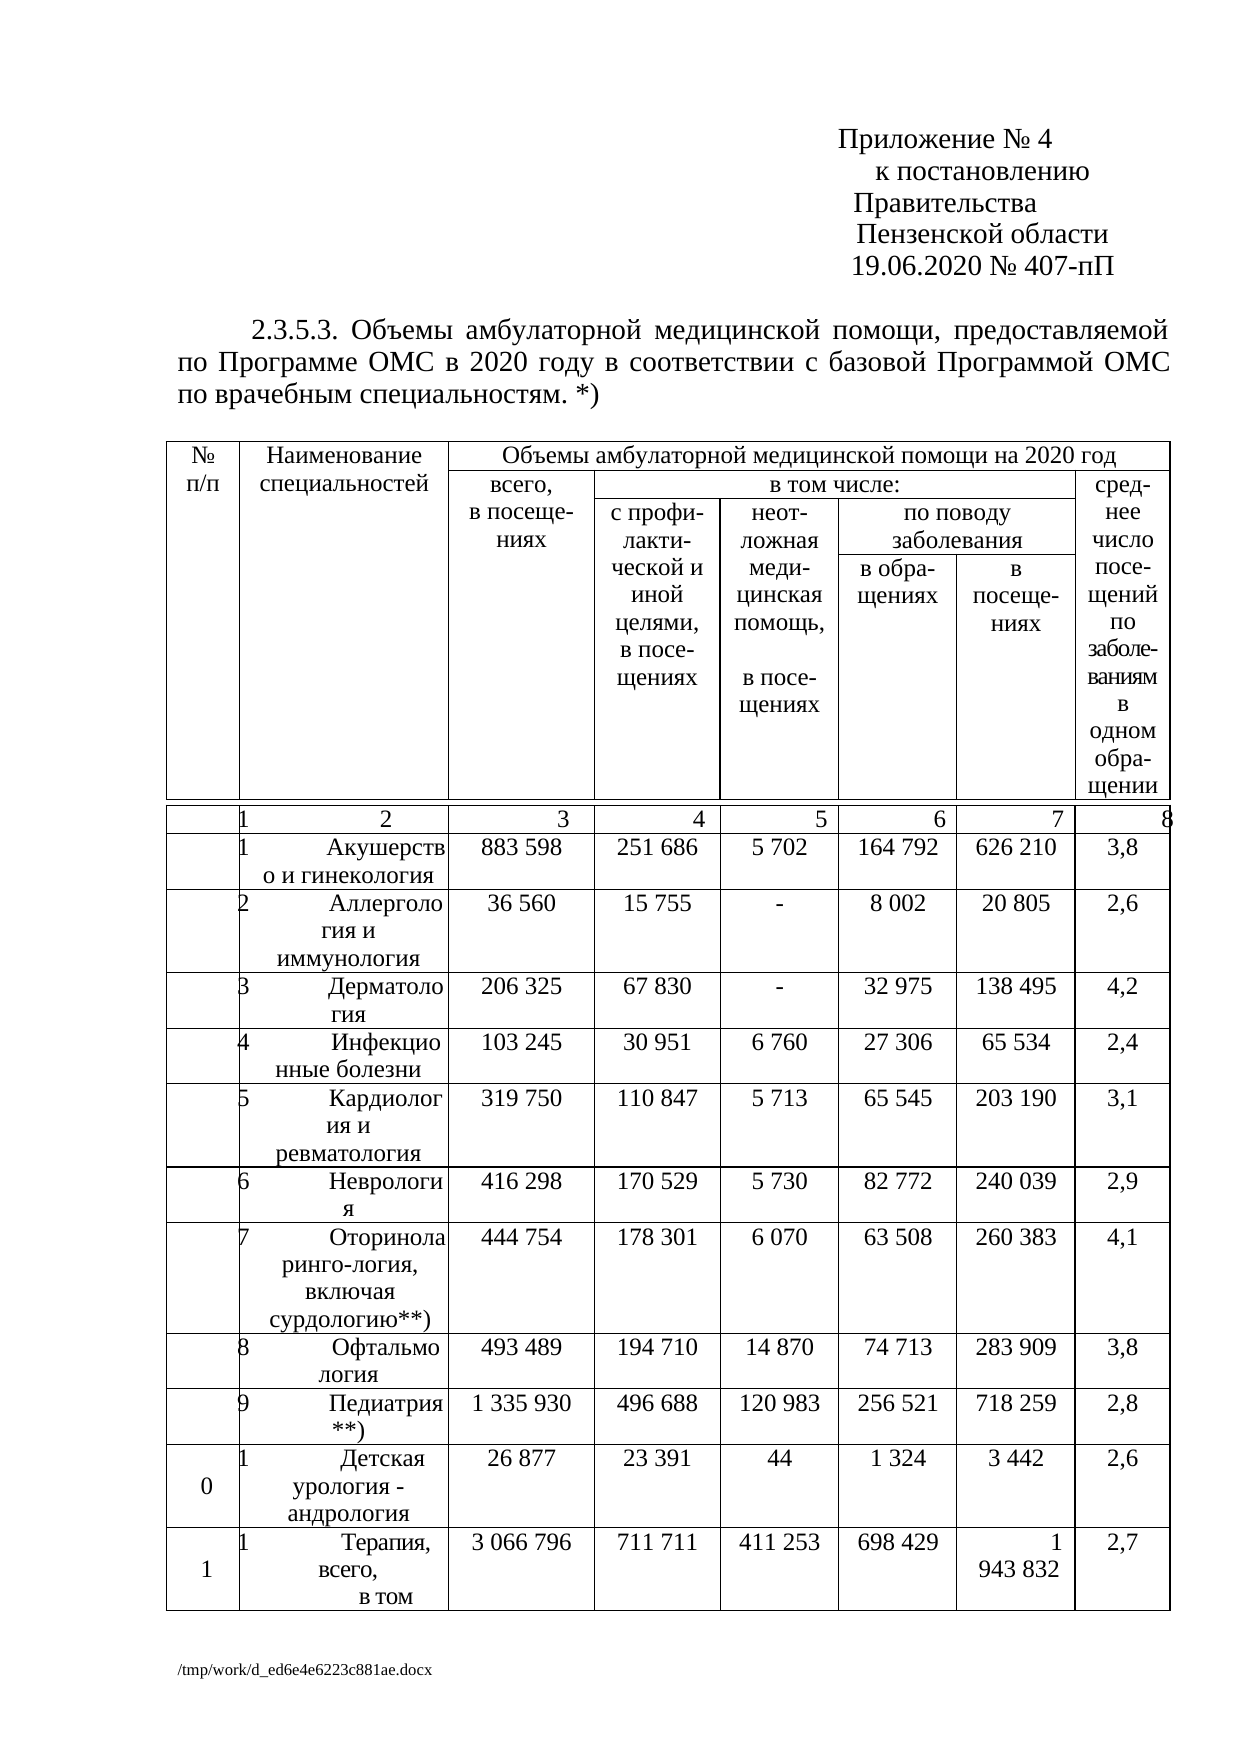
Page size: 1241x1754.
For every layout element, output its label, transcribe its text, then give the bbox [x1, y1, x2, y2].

table_cell - [721, 973, 838, 1027]
table_cell 4,1 [1076, 1223, 1169, 1333]
table_cell 82 772 [839, 1168, 956, 1222]
table_header 1 [167, 806, 239, 833]
table_cell 27 306 [839, 1029, 956, 1083]
table_cell сред-нее число посе-щений по заболе-ваниям в одном обра-щении [1076, 471, 1169, 799]
table_header 2 [240, 806, 448, 833]
table_cell 206 325 [449, 973, 594, 1027]
table_cell 67 830 [595, 973, 720, 1027]
table_cell 493 489 [449, 1334, 594, 1388]
table_cell Акушерство и гинекология [240, 834, 448, 889]
table_header Наименование специальностей [240, 442, 448, 799]
table_cell 120 983 [721, 1389, 838, 1444]
table_cell 138 495 [957, 973, 1074, 1027]
text к постановлению Правительства [709, 155, 1181, 218]
table_cell 7 [167, 1223, 239, 1333]
text 2.3.5.3. Объемы амбулаторной медицинской помощи, предоставляемой по Программе ОМС в 2020 году в соответствии с базовой Программой ОМС по врачебным специальностям. *) [177, 314, 1182, 409]
table_cell Оториноларинго-логия, включая сурдологию**) [240, 1223, 448, 1333]
table_cell Неврология [240, 1168, 448, 1222]
table_header Объемы амбулаторной медицинской помощи на 2020 год [449, 442, 1169, 469]
table_cell 8 002 [839, 890, 956, 972]
table_cell 5 702 [721, 834, 838, 889]
table_cell Инфекционные болезни [240, 1029, 448, 1083]
table_cell 5 [167, 1084, 239, 1166]
table_cell всего, в посеще-ниях [449, 471, 594, 799]
table_cell 260 383 [957, 1223, 1074, 1333]
table_cell 2,6 [1076, 890, 1169, 972]
table_cell 23 391 [595, 1445, 720, 1527]
table_cell 411 253 [721, 1528, 838, 1610]
table_cell Аллергология и иммунология [240, 890, 448, 972]
table_cell в посеще-ниях [957, 555, 1075, 799]
table_cell 5 730 [721, 1168, 838, 1222]
table_header № п/п [167, 442, 239, 799]
table_cell 2 [167, 890, 239, 972]
table_cell 1 943 832 [957, 1528, 1074, 1610]
table_cell 2,4 [1076, 1029, 1169, 1083]
table_cell Терапия, всего, в том числе: [240, 1528, 448, 1610]
table_cell - [721, 890, 838, 972]
table_cell 44 [721, 1445, 838, 1527]
table_cell 15 755 [595, 890, 720, 972]
table_cell 36 560 [449, 890, 594, 972]
table_header 8 [1076, 806, 1169, 833]
table_cell 164 792 [839, 834, 956, 889]
table_cell 698 429 [839, 1528, 956, 1610]
table_cell 30 951 [595, 1029, 720, 1083]
table_cell 63 508 [839, 1223, 956, 1333]
table_cell 3,8 [1076, 1334, 1169, 1388]
table_cell 711 711 [595, 1528, 720, 1610]
table_cell 194 710 [595, 1334, 720, 1388]
table_cell в том числе: [595, 471, 1075, 498]
table_cell 251 686 [595, 834, 720, 889]
table_cell 6 070 [721, 1223, 838, 1333]
table_cell 256 521 [839, 1389, 956, 1444]
table_cell 416 298 [449, 1168, 594, 1222]
table_cell Педиатрия**) [240, 1389, 448, 1444]
table_cell 65 534 [957, 1029, 1074, 1083]
table_cell 103 245 [449, 1029, 594, 1083]
table_cell 319 750 [449, 1084, 594, 1166]
table_cell по поводу заболевания [839, 499, 1075, 553]
table_cell Детская урология - андрология [240, 1445, 448, 1527]
table_cell 3,8 [1076, 834, 1169, 889]
table_cell Офтальмология [240, 1334, 448, 1388]
table_cell 2,9 [1076, 1168, 1169, 1222]
table_cell 74 713 [839, 1334, 956, 1388]
table_cell 6 760 [721, 1029, 838, 1083]
table_cell неот-ложная меди-цинская помощь, в посе-щениях [721, 499, 838, 799]
table_cell 11 [167, 1528, 239, 1610]
table_cell 110 847 [595, 1084, 720, 1166]
table_header 6 [839, 806, 956, 833]
table_cell 32 975 [839, 973, 956, 1027]
table_cell 10 [167, 1445, 239, 1527]
table_cell 170 529 [595, 1168, 720, 1222]
table_header 4 [595, 806, 720, 833]
table_cell 2,7 [1076, 1528, 1169, 1610]
table_cell 3 [167, 973, 239, 1027]
table_header 7 [957, 806, 1074, 833]
table_cell 8 [167, 1334, 239, 1388]
table_cell 3 442 [957, 1445, 1074, 1527]
table_cell Кардиология и ревматология [240, 1084, 448, 1166]
table_cell 1 [167, 834, 239, 889]
table_cell 1 324 [839, 1445, 956, 1527]
table_cell 26 877 [449, 1445, 594, 1527]
text Приложение № 4 [709, 123, 1181, 155]
table_cell 6 [167, 1168, 239, 1222]
table_cell 496 688 [595, 1389, 720, 1444]
table_cell 626 210 [957, 834, 1074, 889]
table_cell 5 713 [721, 1084, 838, 1166]
table_cell в обра-щениях [839, 555, 956, 799]
table_header 3 [449, 806, 594, 833]
table_cell 444 754 [449, 1223, 594, 1333]
table_cell 3,1 [1076, 1084, 1169, 1166]
table_header 5 [721, 806, 838, 833]
table_cell 203 190 [957, 1084, 1074, 1166]
table_cell с профи-лакти-ческой и иной целями, в посе-щениях [595, 499, 719, 799]
table_cell 2,6 [1076, 1445, 1169, 1527]
table_cell 178 301 [595, 1223, 720, 1333]
table_cell 240 039 [957, 1168, 1074, 1222]
table_cell Дерматология [240, 973, 448, 1027]
table_cell 4 [167, 1029, 239, 1083]
table_cell 283 909 [957, 1334, 1074, 1388]
table_cell 20 805 [957, 890, 1074, 972]
table_cell 2,8 [1076, 1389, 1169, 1444]
text Пензенской области [709, 218, 1181, 250]
table_cell 883 598 [449, 834, 594, 889]
table_cell 9 [167, 1389, 239, 1444]
table_cell 1 335 930 [449, 1389, 594, 1444]
table_cell 4,2 [1076, 973, 1169, 1027]
text 19.06.2020 № 407-пП [709, 250, 1181, 282]
table_cell 3 066 796 [449, 1528, 594, 1610]
table_cell 718 259 [957, 1389, 1074, 1444]
table_cell 14 870 [721, 1334, 838, 1388]
table_cell 65 545 [839, 1084, 956, 1166]
